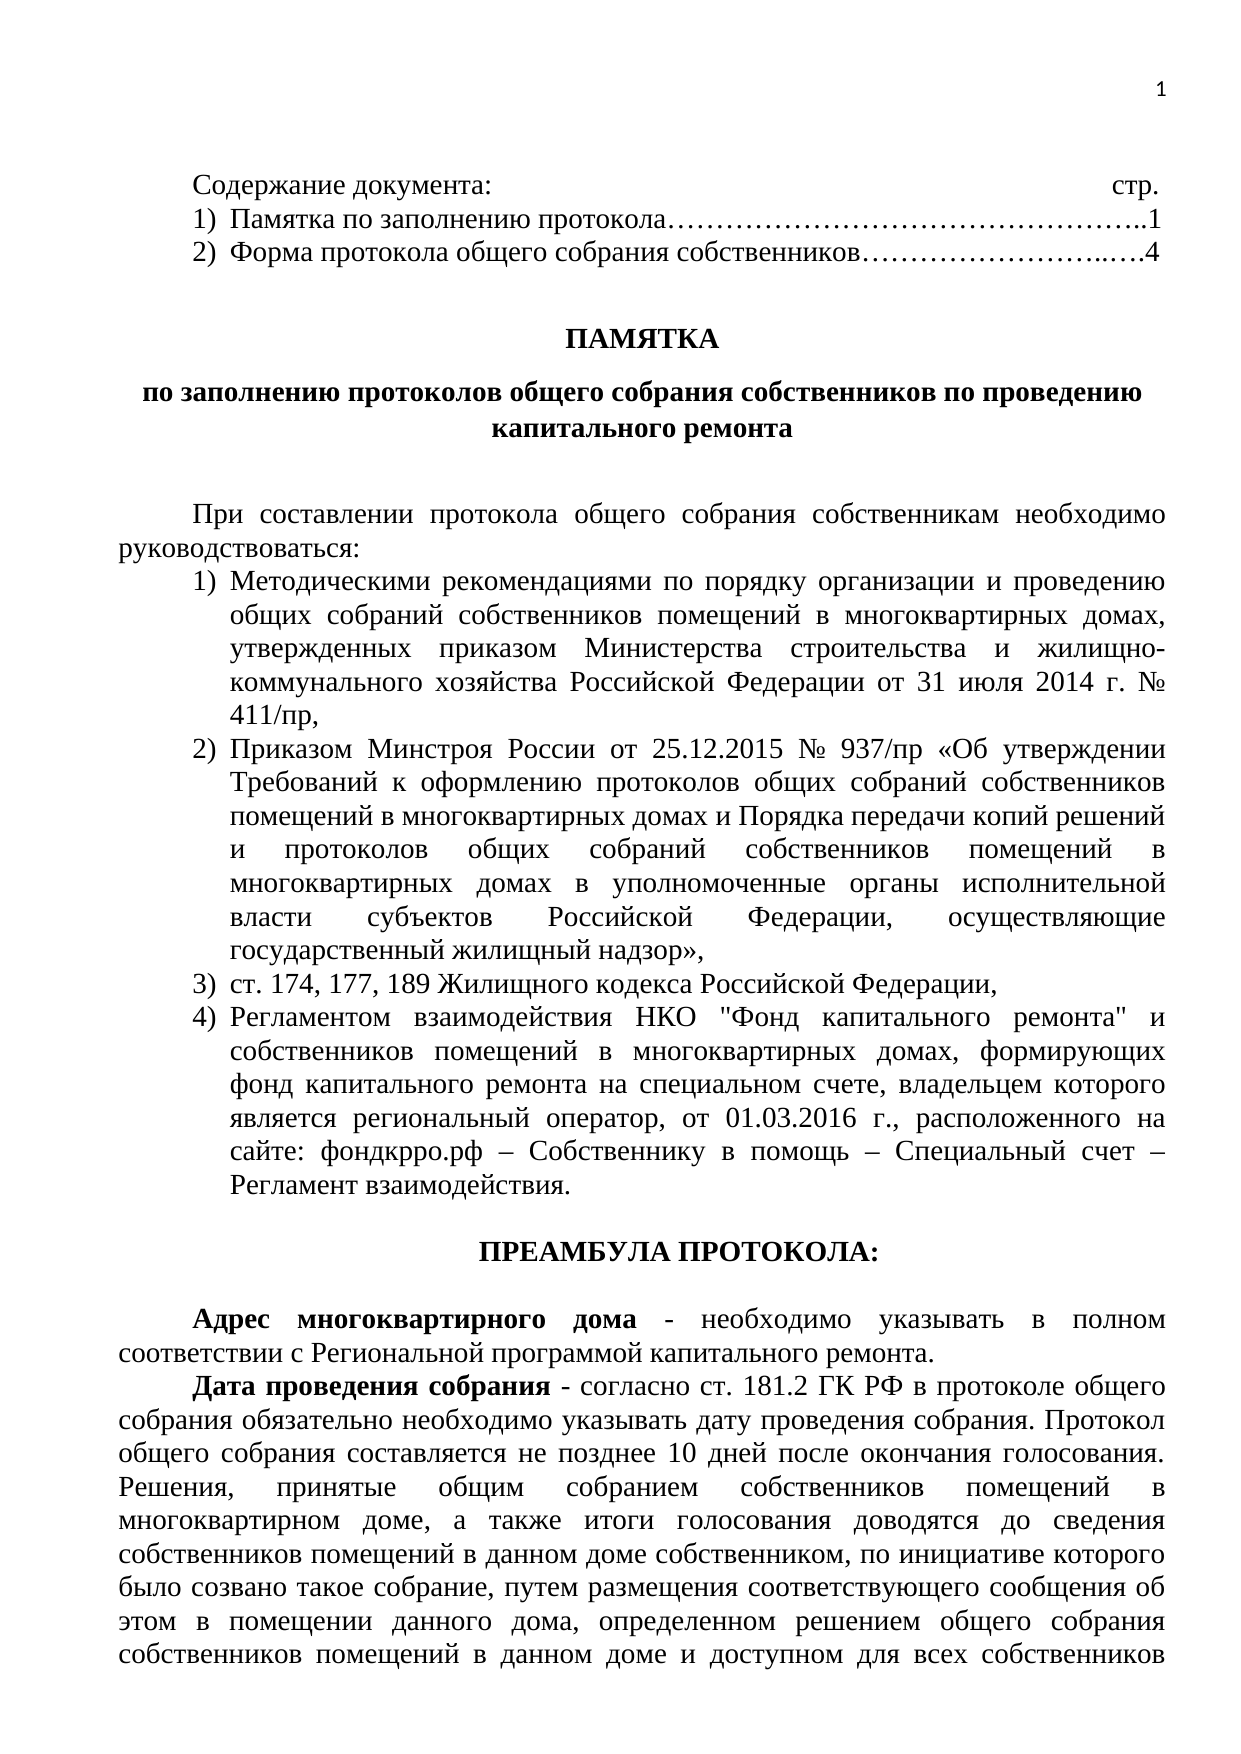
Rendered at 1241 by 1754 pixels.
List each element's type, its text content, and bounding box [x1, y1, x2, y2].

text по заполнению протоколов общего собрания собственников по проведению капитального ремонта [118, 374, 1166, 443]
text ПРЕАМБУЛА ПРОТОКОЛА: [118, 1234, 1166, 1268]
list ст. 174, 177, 189 Жилищного кодекса Российской Федерации, [192, 966, 1166, 999]
list Регламентом взаимодействия НКО "Фонд капитального ремонта" и собственников помещений в многоквартирных домах, формирующих фонд капитального ремонта на специальном счете, владельцем которого является региональный оператор, от 01.03.2016 г., расположенного на сайте: фондкрро.рф – Собственнику в помощь – Специальный счет – Регламент взаимодействия. [192, 999, 1166, 1201]
list Методическими рекомендациями по порядку организации и проведению общих собраний собственников помещений в многоквартирных домах, утвержденных приказом Министерства строительства и жилищно-коммунального хозяйства Российской Федерации от 31 июля 2014 г. № 411/пр, [192, 563, 1166, 731]
text ПАМЯТКА [118, 321, 1166, 354]
text При составлении протокола общего собрания собственникам необходимо руководствоваться: [118, 496, 1166, 563]
list Приказом Минстроя России от 25.12.2015 № 937/пр «Об утверждении Требований к оформлению протоколов общих собраний собственников помещений в многоквартирных домах и Порядка передачи копий решений и протоколов общих собраний собственников помещений в многоквартирных домах в уполномоченные органы исполнительной власти субъектов Российской Федерации, осуществляющие государственный жилищный надзор», [192, 731, 1166, 966]
text Адрес многоквартирного дома - необходимо указывать в полном соответствии с Региональной программой капитального ремонта. [118, 1301, 1166, 1368]
text Содержание документа: стр. [118, 167, 1166, 201]
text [118, 1368, 1166, 1670]
list Памятка по заполнению протокола…………………………………………..1 [192, 201, 1166, 234]
list Форма протокола общего собрания собственников……………………..….4 [192, 234, 1166, 268]
